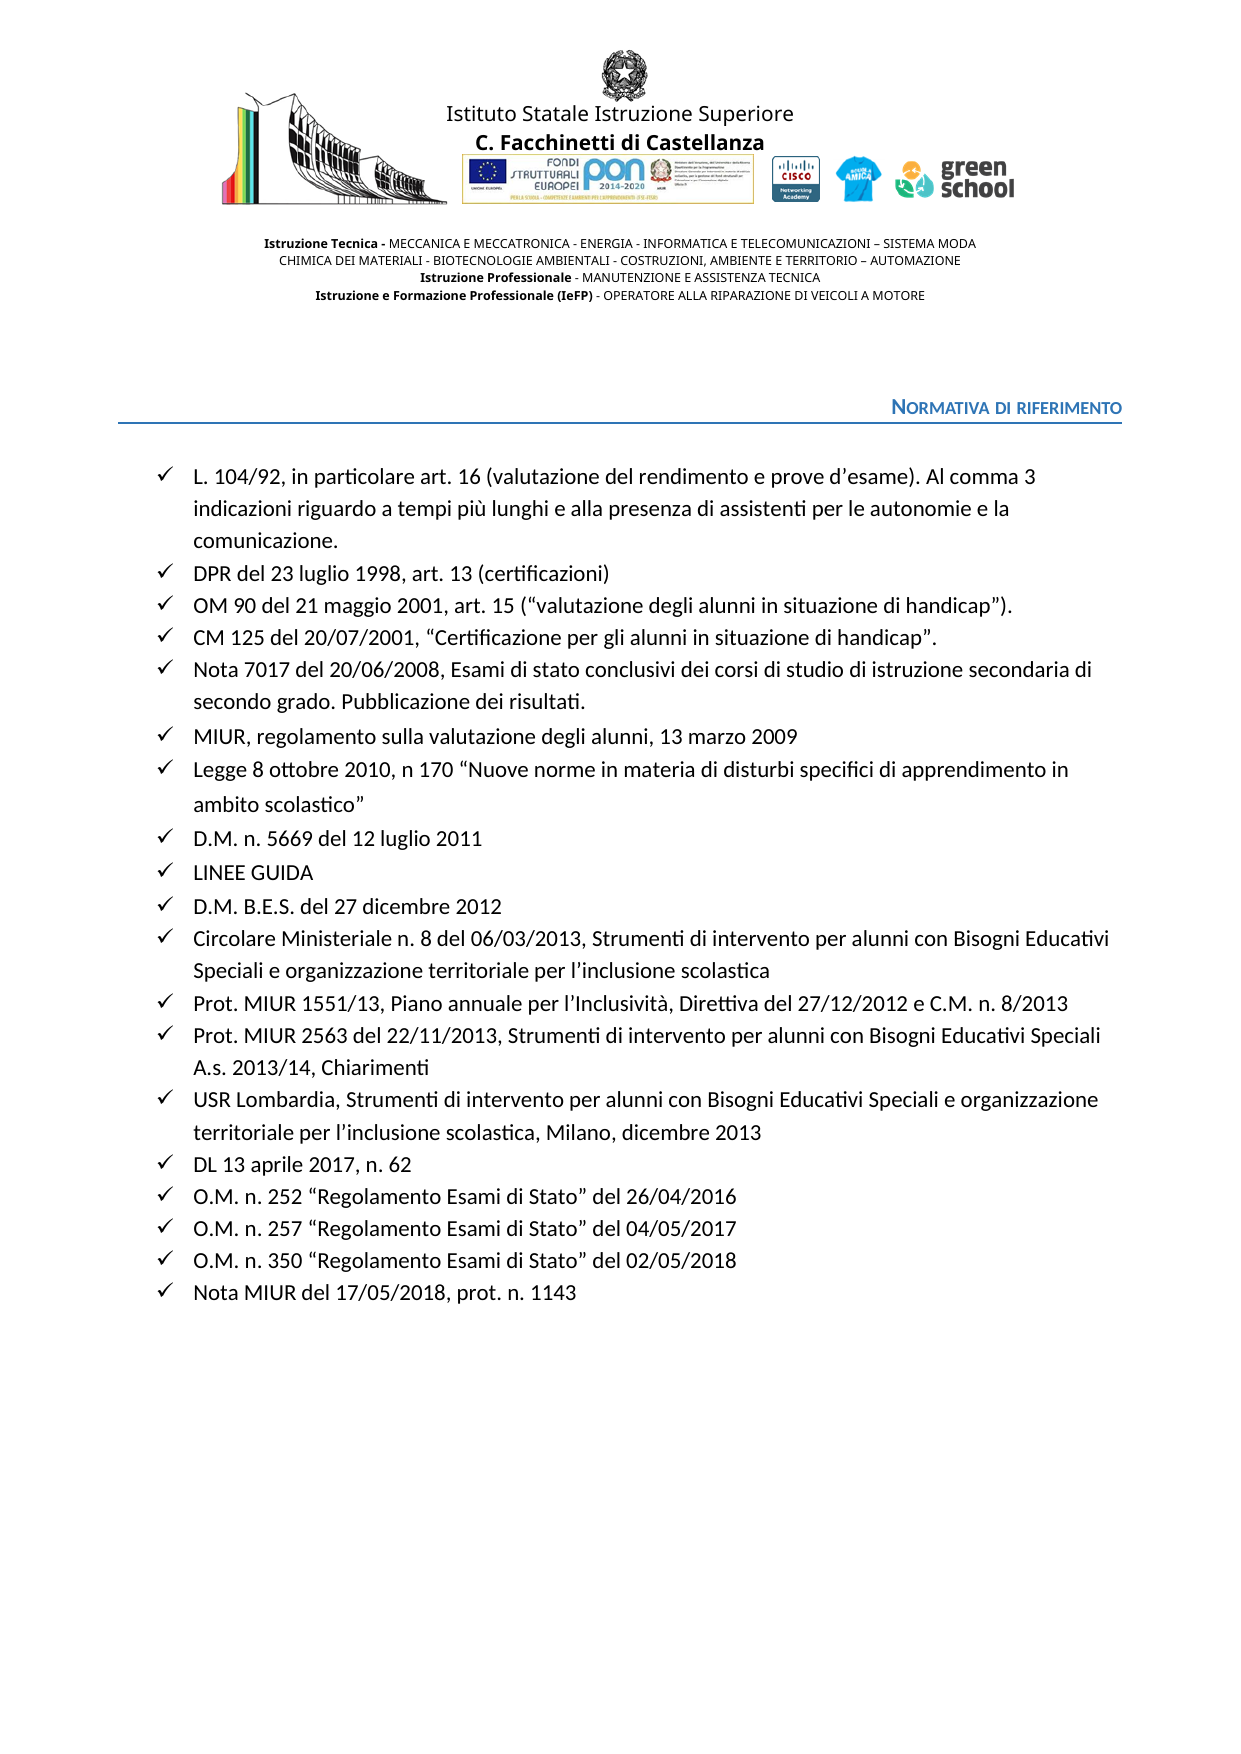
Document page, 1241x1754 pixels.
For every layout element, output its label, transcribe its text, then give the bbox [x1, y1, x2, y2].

list O.M. n. 257 “Regolamento Esami di Stato” del 04/05/2017 [156, 1214, 1122, 1242]
picture [218, 41, 1022, 218]
list Circolare Ministeriale n. 8 del 06/03/2013, Strumenti di intervento per alunni con Bisogni Educativi Speciali e organizzazione territoriale per l’inclusione scolastica [156, 924, 1122, 985]
list D.M. n. 5669 del 12 luglio 2011 [156, 824, 1122, 852]
list MIUR, regolamento sulla valutazione degli alunni, 13 marzo 2009 [156, 719, 1122, 751]
list DPR del 23 luglio 1998, art. 13 (certificazioni) [156, 559, 1122, 587]
list Nota MIUR del 17/05/2018, prot. n. 1143 [156, 1278, 1122, 1307]
list Prot. MIUR 2563 del 22/11/2013, Strumenti di intervento per alunni con Bisogni Educativi Speciali A.s. 2013/14, Chiarimenti [156, 1021, 1122, 1081]
list Nota 7017 del 20/06/2008, Esami di stato conclusivi dei corsi di studio di istruzione secondaria di secondo grado. Pubblicazione dei risultati. [156, 655, 1122, 715]
list O.M. n. 252 “Regolamento Esami di Stato” del 26/04/2016 [156, 1182, 1122, 1210]
text Normativa di riferimento [118, 392, 1122, 422]
list DL 13 aprile 2017, n. 62 [156, 1150, 1122, 1178]
list D.M. B.E.S. del 27 dicembre 2012 [156, 892, 1122, 920]
list L. 104/92, in particolare art. 16 (valutazione del rendimento e prove d’esame). Al comma 3 indicazioni riguardo a tempi più lunghi e alla presenza di assistenti per le autonomie e la comunicazione. [156, 462, 1122, 554]
list USR Lombardia, Strumenti di intervento per alunni con Bisogni Educativi Speciali e organizzazione territoriale per l’inclusione scolastica, Milano, dicembre 2013 [156, 1085, 1122, 1146]
list Prot. MIUR 1551/13, Piano annuale per l’Inclusività, Direttiva del 27/12/2012 e C.M. n. 8/2013 [156, 989, 1122, 1017]
list OM 90 del 21 maggio 2001, art. 15 (“valutazione degli alunni in situazione di handicap”). [156, 591, 1122, 619]
list LINEE GUIDA [156, 856, 1122, 888]
list CM 125 del 20/07/2001, “Certificazione per gli alunni in situazione di handicap”. [156, 623, 1122, 651]
list Legge 8 ottobre 2010, n 170 “Nuove norme in materia di disturbi specifici di apprendimento in ambito scolastico” [156, 756, 1122, 819]
list O.M. n. 350 “Regolamento Esami di Stato” del 02/05/2018 [156, 1246, 1122, 1274]
